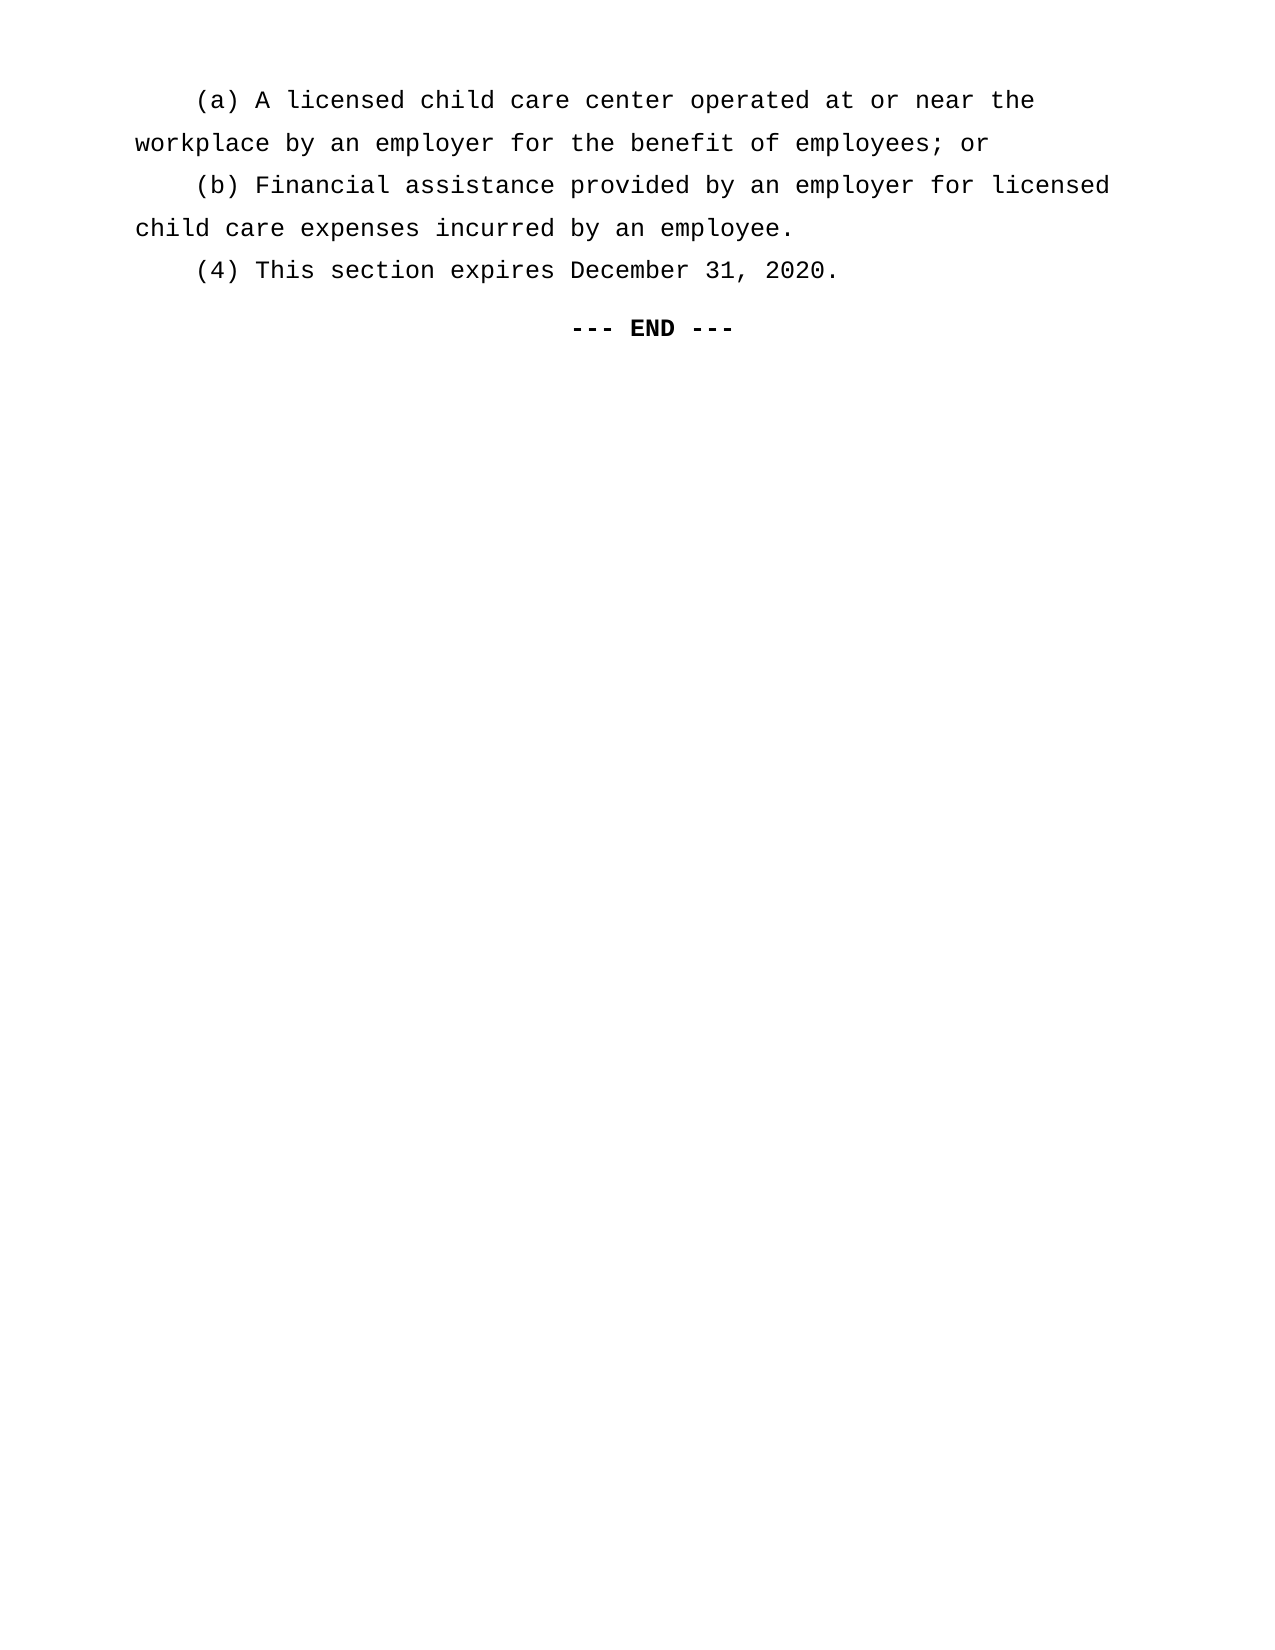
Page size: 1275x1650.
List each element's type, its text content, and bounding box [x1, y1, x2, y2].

text (4) This section expires December 31, 2020. [135, 245, 1170, 287]
text (b) Financial assistance provided by an employer for licensed child care expenses incurred by an employee. [135, 160, 1170, 245]
text (a) A licensed child care center operated at or near the workplace by an employer for the benefit of employees; or [135, 75, 1170, 160]
text --- END --- [135, 316, 1170, 344]
